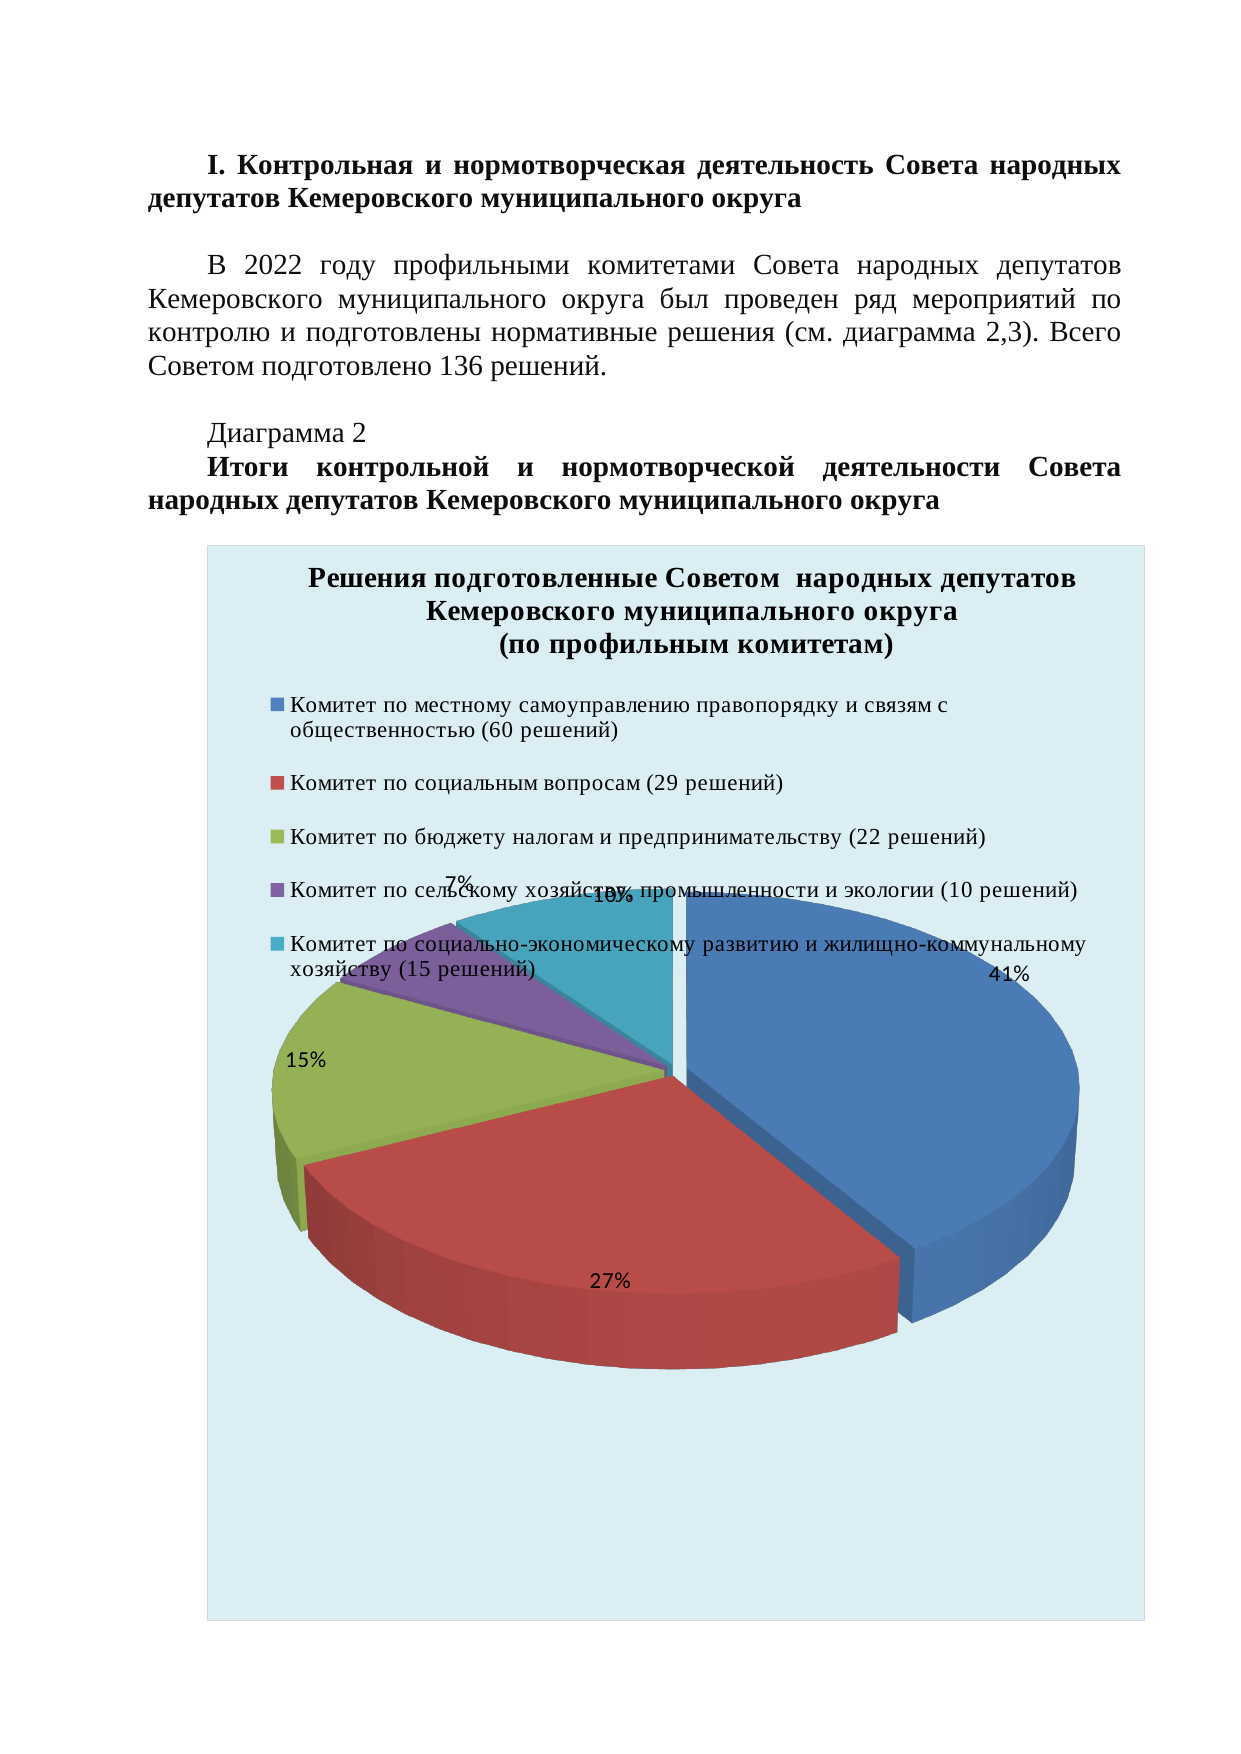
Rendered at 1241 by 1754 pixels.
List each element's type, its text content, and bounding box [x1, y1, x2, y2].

text I. Контрольная и нормотворческая деятельность Совета народных депутатов Кемеровского муниципального округа [148, 147, 1122, 214]
text Итоги контрольной и нормотворческой деятельности Совета народных депутатов Кемеровского муниципального округа [148, 449, 1122, 516]
text Диаграмма 2 [148, 415, 1122, 449]
text В 2022 году профильными комитетами Совета народных депутатов Кемеровского муниципального округа был проведен ряд мероприятий по контролю и подготовлены нормативные решения (см. диаграмма 2,3). Всего Советом подготовлено 136 решений. [148, 247, 1122, 382]
